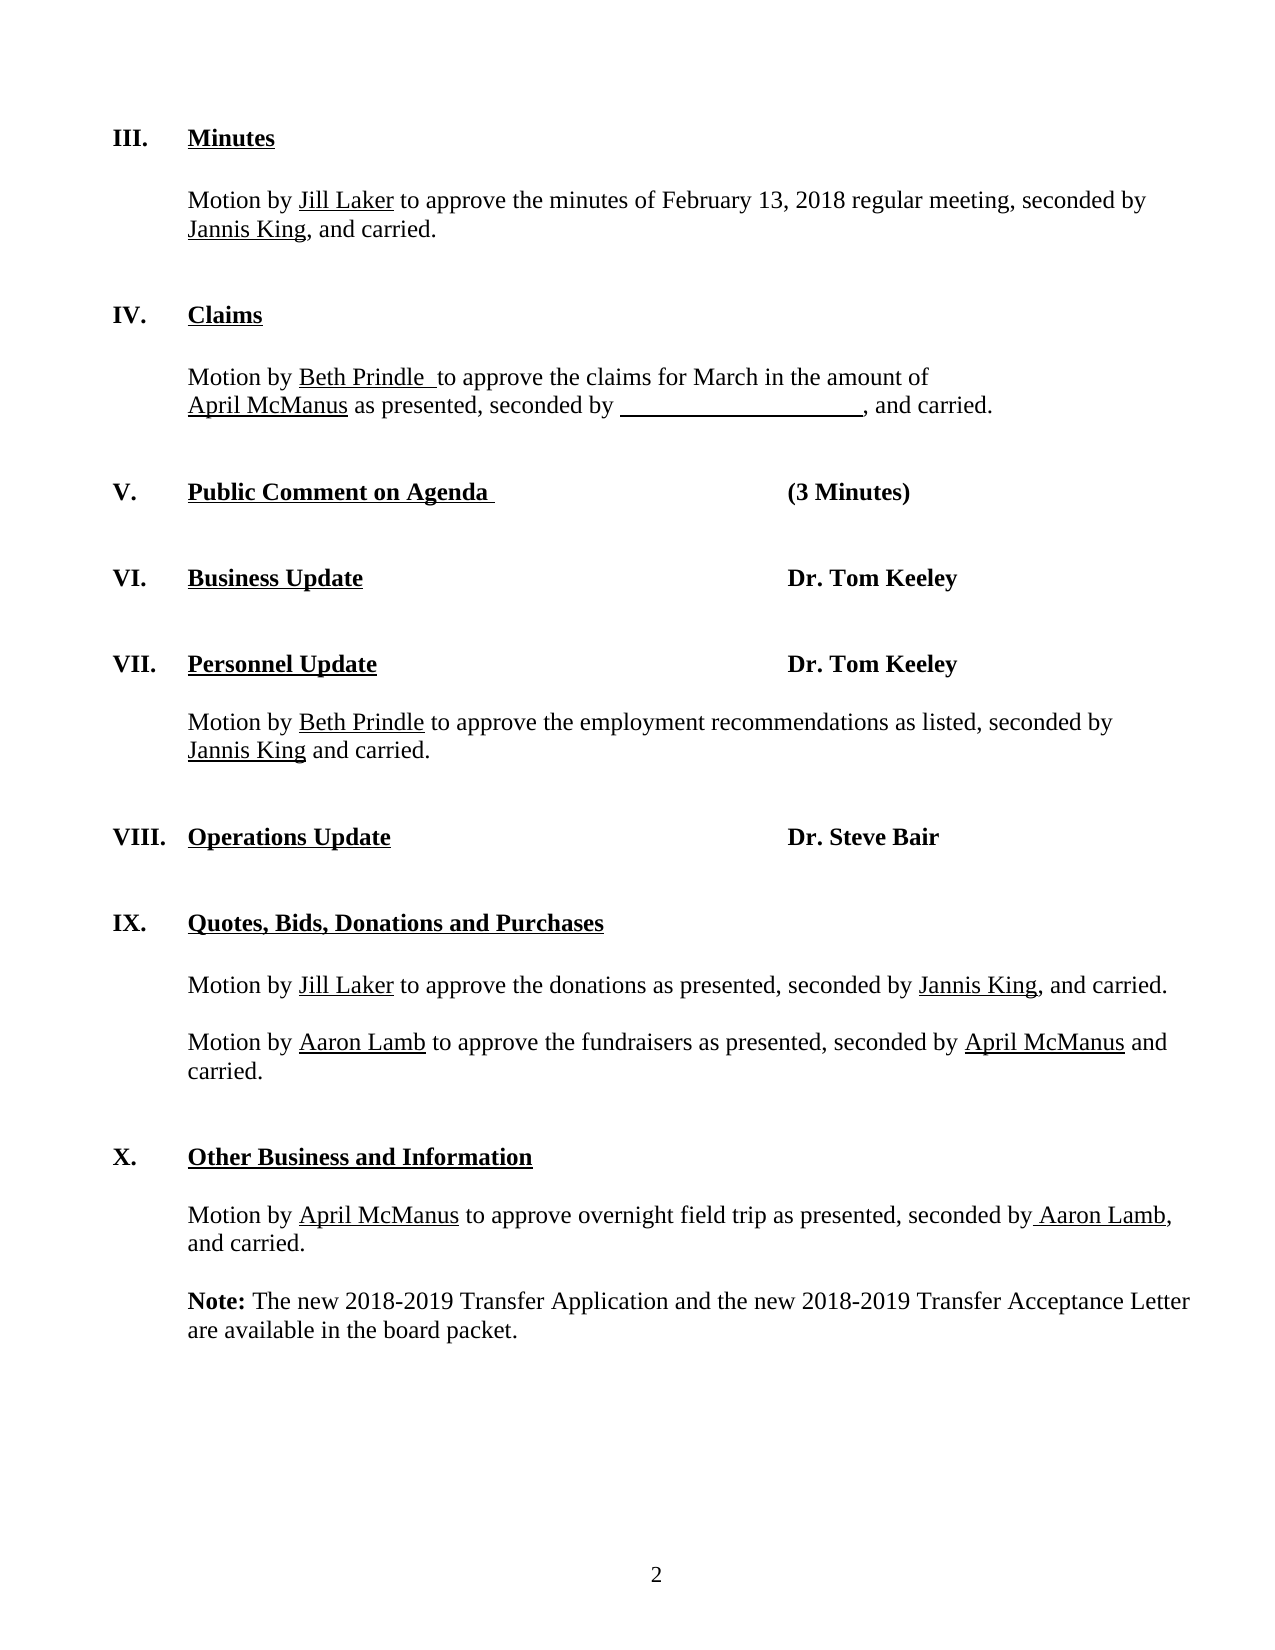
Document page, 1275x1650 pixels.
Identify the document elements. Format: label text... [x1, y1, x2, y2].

text III. Minutes [112, 123, 1200, 152]
text Motion by Beth Prindle to approve the employment recommendations as listed, seconded by [112, 707, 1200, 735]
text Motion by April McManus to approve overnight field trip as presented, seconded by Aaron Lamb, and carried. [187, 1200, 1200, 1257]
text VIII. Operations Update Dr. Steve Bair [112, 822, 1200, 850]
text Motion by Aaron Lamb to approve the fundraisers as presented, seconded by April McManus and carried. [187, 1027, 1200, 1085]
text V. Public Comment on Agenda (3 Minutes) [112, 477, 1200, 505]
text VI. Business Update Dr. Tom Keeley [112, 563, 1200, 592]
text Note: The new 2018-2019 Transfer Application and the new 2018-2019 Transfer Acceptance Letter are available in the board packet. [187, 1286, 1200, 1343]
text IV. Claims [112, 300, 1200, 329]
text IX. Quotes, Bids, Donations and Purchases [112, 908, 1200, 937]
text X. Other Business and Information [112, 1142, 1200, 1171]
text VII. Personnel Update Dr. Tom Keeley [112, 649, 1200, 678]
text Motion by Beth Prindle to approve the claims for March in the amount of April McManus as presented, seconded by , and carried. [187, 362, 1200, 419]
text Motion by Jill Laker to approve the donations as presented, seconded by Jannis King, and carried. [187, 970, 1200, 998]
text Motion by Jill Laker to approve the minutes of February 13, 2018 regular meeting, seconded by Jannis King, and carried. [187, 185, 1200, 242]
text Jannis King and carried. [112, 735, 1200, 764]
